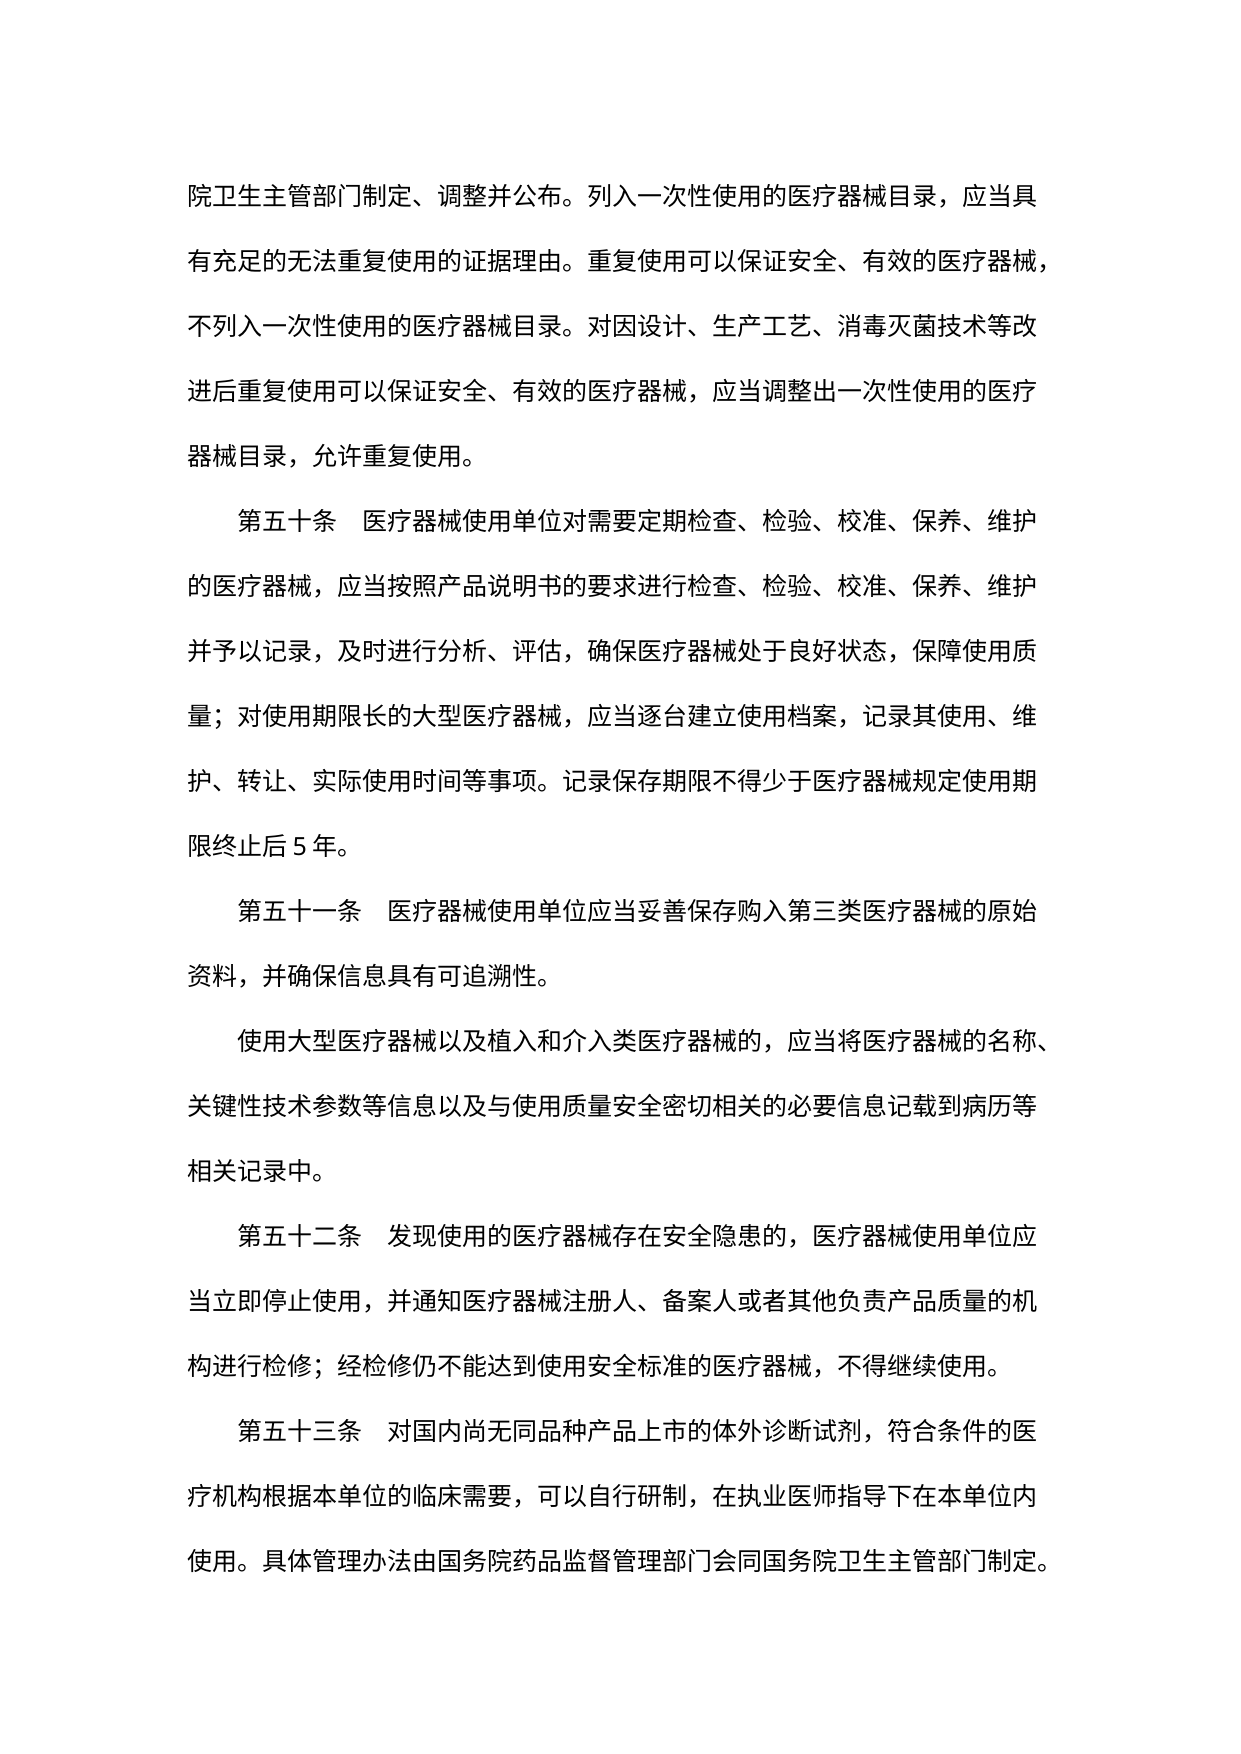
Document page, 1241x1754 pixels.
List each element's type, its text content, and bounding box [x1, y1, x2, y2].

text 第五十三条 对国内尚无同品种产品上市的体外诊断试剂，符合条件的医疗机构根据本单位的临床需要，可以自行研制，在执业医师指导下在本单位内使用。具体管理办法由国务院药品监督管理部门会同国务院卫生主管部门制定。 [187, 1397, 1053, 1592]
text 第五十二条 发现使用的医疗器械存在安全隐患的，医疗器械使用单位应当立即停止使用，并通知医疗器械注册人、备案人或者其他负责产品质量的机构进行检修；经检修仍不能达到使用安全标准的医疗器械，不得继续使用。 [187, 1202, 1053, 1397]
text 第五十条 医疗器械使用单位对需要定期检查、检验、校准、保养、维护的医疗器械，应当按照产品说明书的要求进行检查、检验、校准、保养、维护并予以记录，及时进行分析、评估，确保医疗器械处于良好状态，保障使用质量；对使用期限长的大型医疗器械，应当逐台建立使用档案，记录其使用、维护、转让、实际使用时间等事项。记录保存期限不得少于医疗器械规定使用期限终止后5年。 [187, 487, 1053, 877]
text 第五十一条 医疗器械使用单位应当妥善保存购入第三类医疗器械的原始资料，并确保信息具有可追溯性。 使用大型医疗器械以及植入和介入类医疗器械的，应当将医疗器械的名称、关键性技术参数等信息以及与使用质量安全密切相关的必要信息记载到病历等相关记录中。 [187, 877, 1053, 1202]
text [187, 162, 1053, 487]
